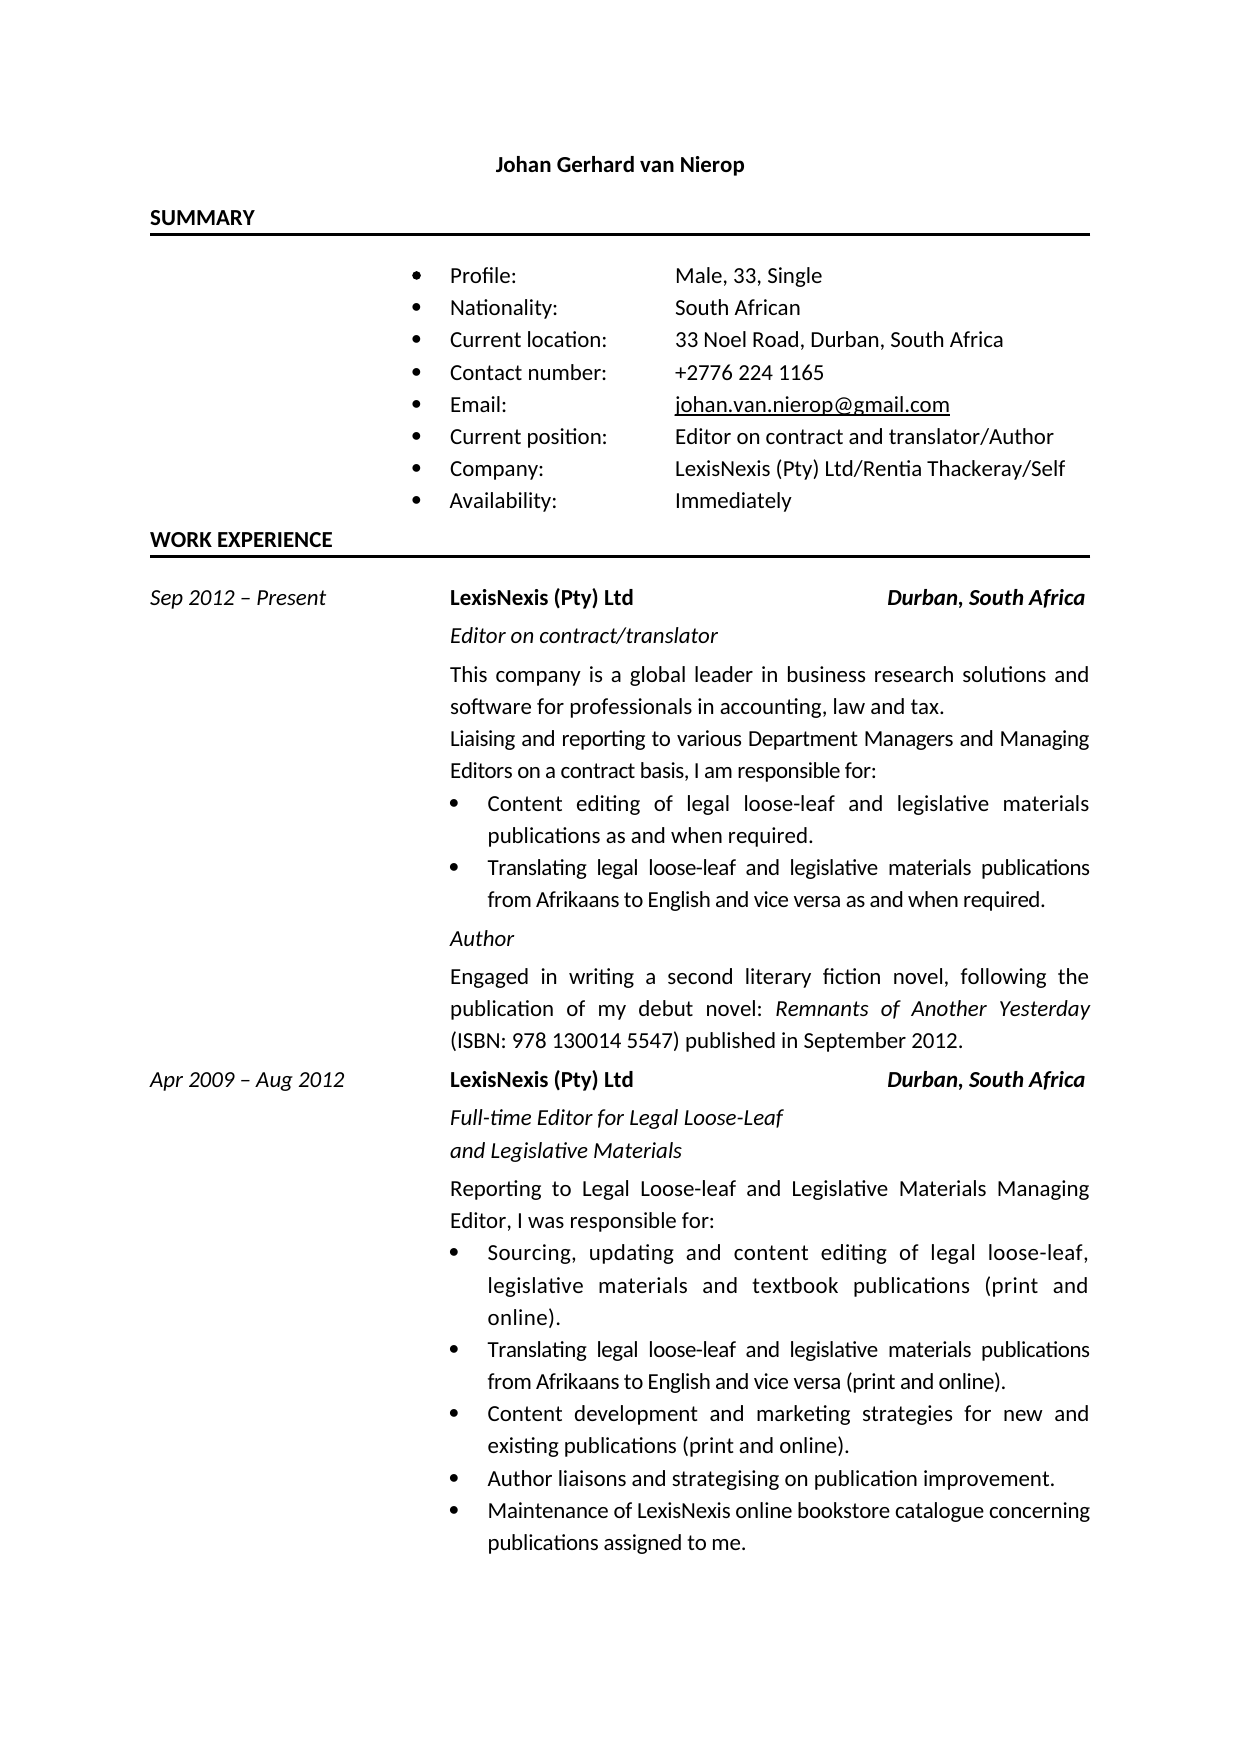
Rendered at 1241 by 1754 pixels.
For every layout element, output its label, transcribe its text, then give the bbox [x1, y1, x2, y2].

list Current location: 33 Noel Road, Durban, South Africa [412, 326, 1090, 354]
list Email: johan.van.nierop@gmail.com [412, 390, 1090, 418]
list Sourcing, updating and content editing of legal loose-leaf, legislative materials and textbook publications (print and online). [450, 1238, 1090, 1331]
list Author liaisons and strategising on publication improvement. [450, 1464, 1090, 1492]
list This company is a global leader in business research solutions and software for professionals in accounting, law and tax. [450, 660, 1090, 720]
list Translating legal loose-leaf and legislative materials publications from Afrikaans to English and vice versa as and when required. [450, 853, 1090, 913]
list Nationality: South African [412, 293, 1090, 321]
list Content editing of legal loose-leaf and legislative materials publications as and when required. [450, 789, 1090, 849]
text Full-time Editor for Legal Loose-Leaf and Legislative Materials [450, 1103, 1090, 1164]
list Contact number: +2776 224 1165 [412, 358, 1090, 386]
text Engaged in writing a second literary fiction novel, following the publication of my debut novel: Remnants of Another Yesterday (ISBN: 978 130014 5547) published in September 2012. [450, 962, 1090, 1055]
text SUMMARY [150, 203, 1090, 233]
list Liaising and reporting to various Department Managers and Managing Editors on a contract basis, I am responsible for: [450, 724, 1090, 785]
list Maintenance of LexisNexis online bookstore catalogue concerning publications assigned to me. [450, 1496, 1090, 1556]
list Availability: Immediately [412, 487, 1090, 514]
list Profile: Male, 33, Single [412, 261, 1090, 289]
list Company: LexisNexis (Pty) Ltd/Rentia Thackeray/Self [412, 454, 1090, 482]
list Current position: Editor on contract and translator/Author [412, 422, 1090, 450]
text WORK EXPERIENCE [150, 525, 1090, 555]
text Johan Gerhard van Nierop [150, 150, 1090, 178]
list Translating legal loose-leaf and legislative materials publications from Afrikaans to English and vice versa (print and online). [450, 1335, 1090, 1395]
list Content development and marketing strategies for new and existing publications (print and online). [450, 1399, 1090, 1460]
list Reporting to Legal Loose-leaf and Legislative Materials Managing Editor, I was responsible for: [450, 1174, 1090, 1234]
text Sep 2012 – Present LexisNexis (Pty) Ltd Durban, South Africa [150, 583, 1090, 611]
text Apr 2009 – Aug 2012 LexisNexis (Pty) Ltd Durban, South Africa [150, 1065, 1090, 1093]
text Editor on contract/translator [150, 622, 1090, 650]
text Author [450, 924, 1090, 952]
